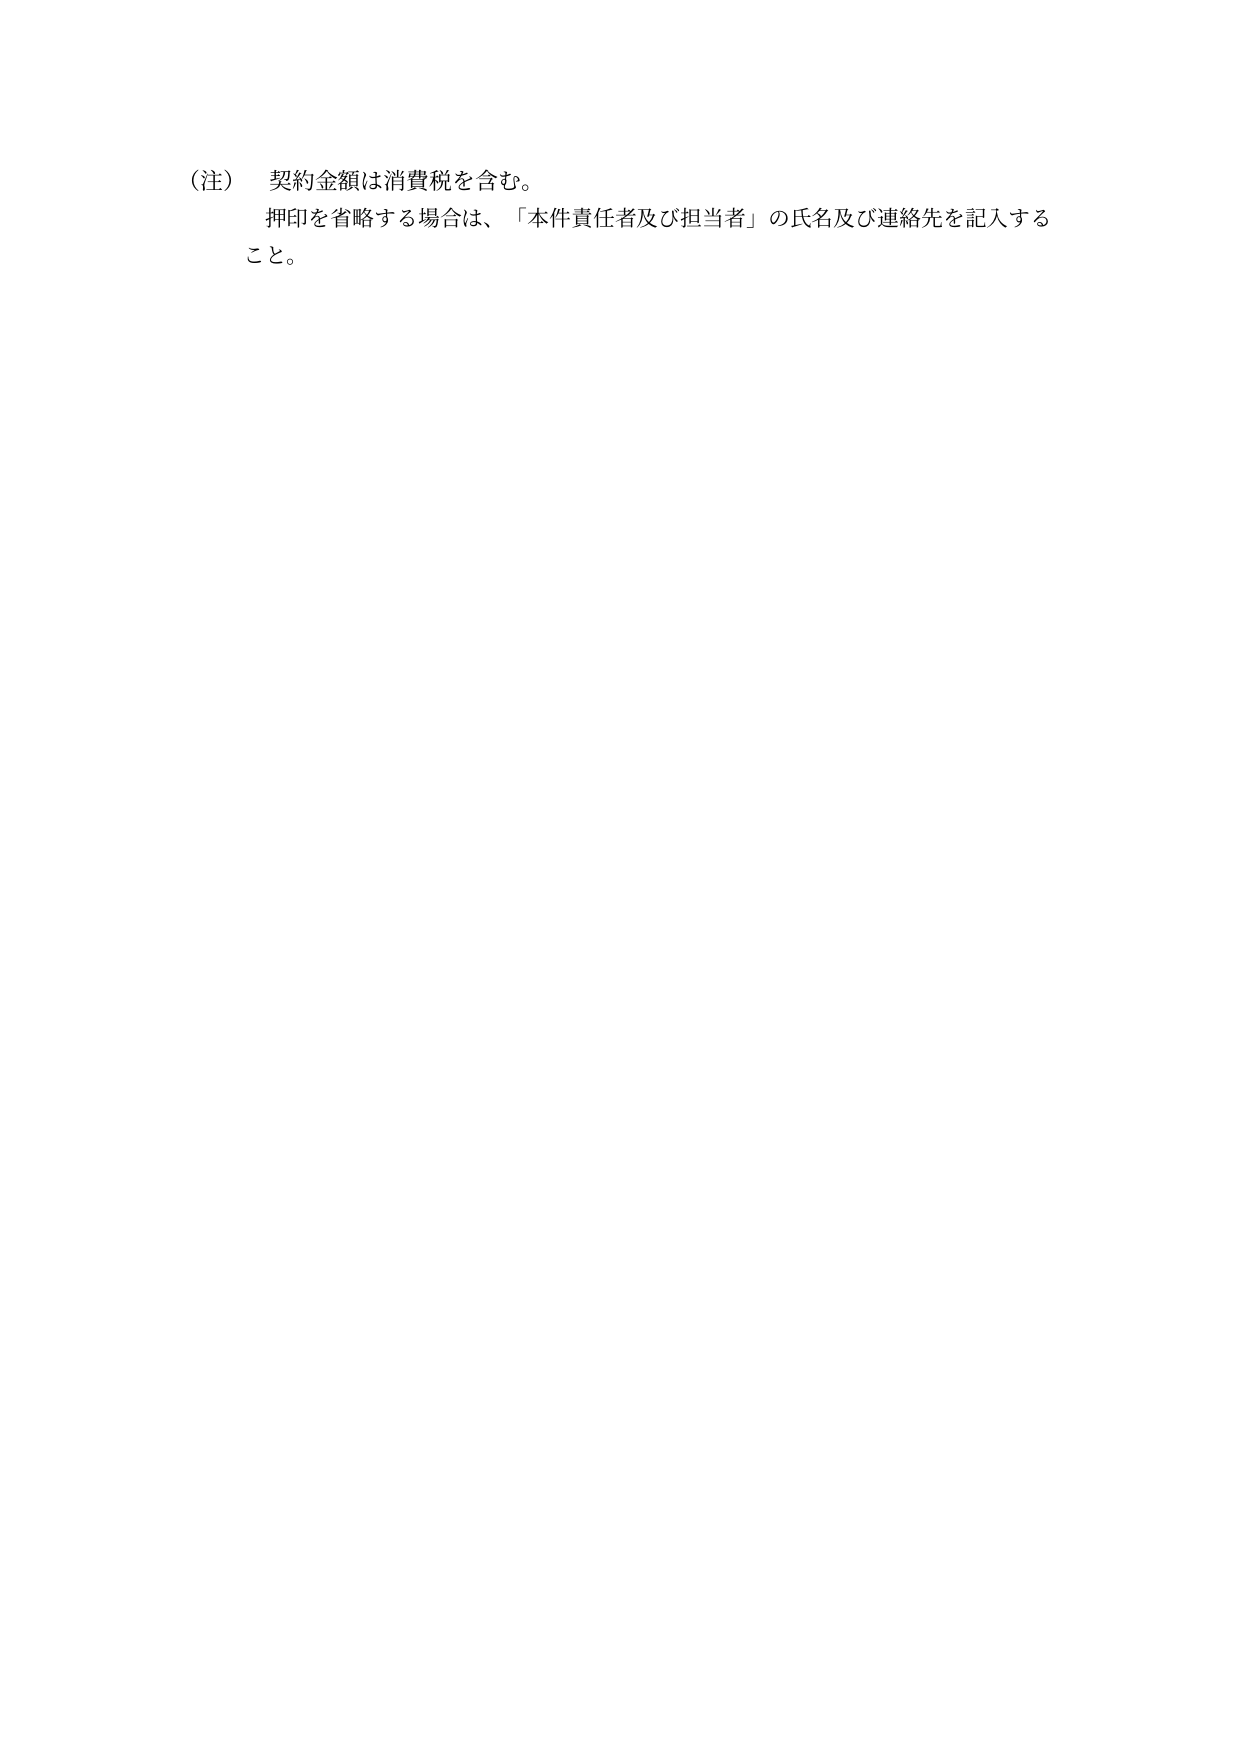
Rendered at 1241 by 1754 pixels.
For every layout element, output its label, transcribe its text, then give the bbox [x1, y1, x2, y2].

text 押印を省略する場合は、「本件責任者及び担当者」の氏名及び連絡先を記入すること。 [177, 198, 1063, 273]
text （注） 契約金額は消費税を含む。 [177, 160, 1063, 198]
